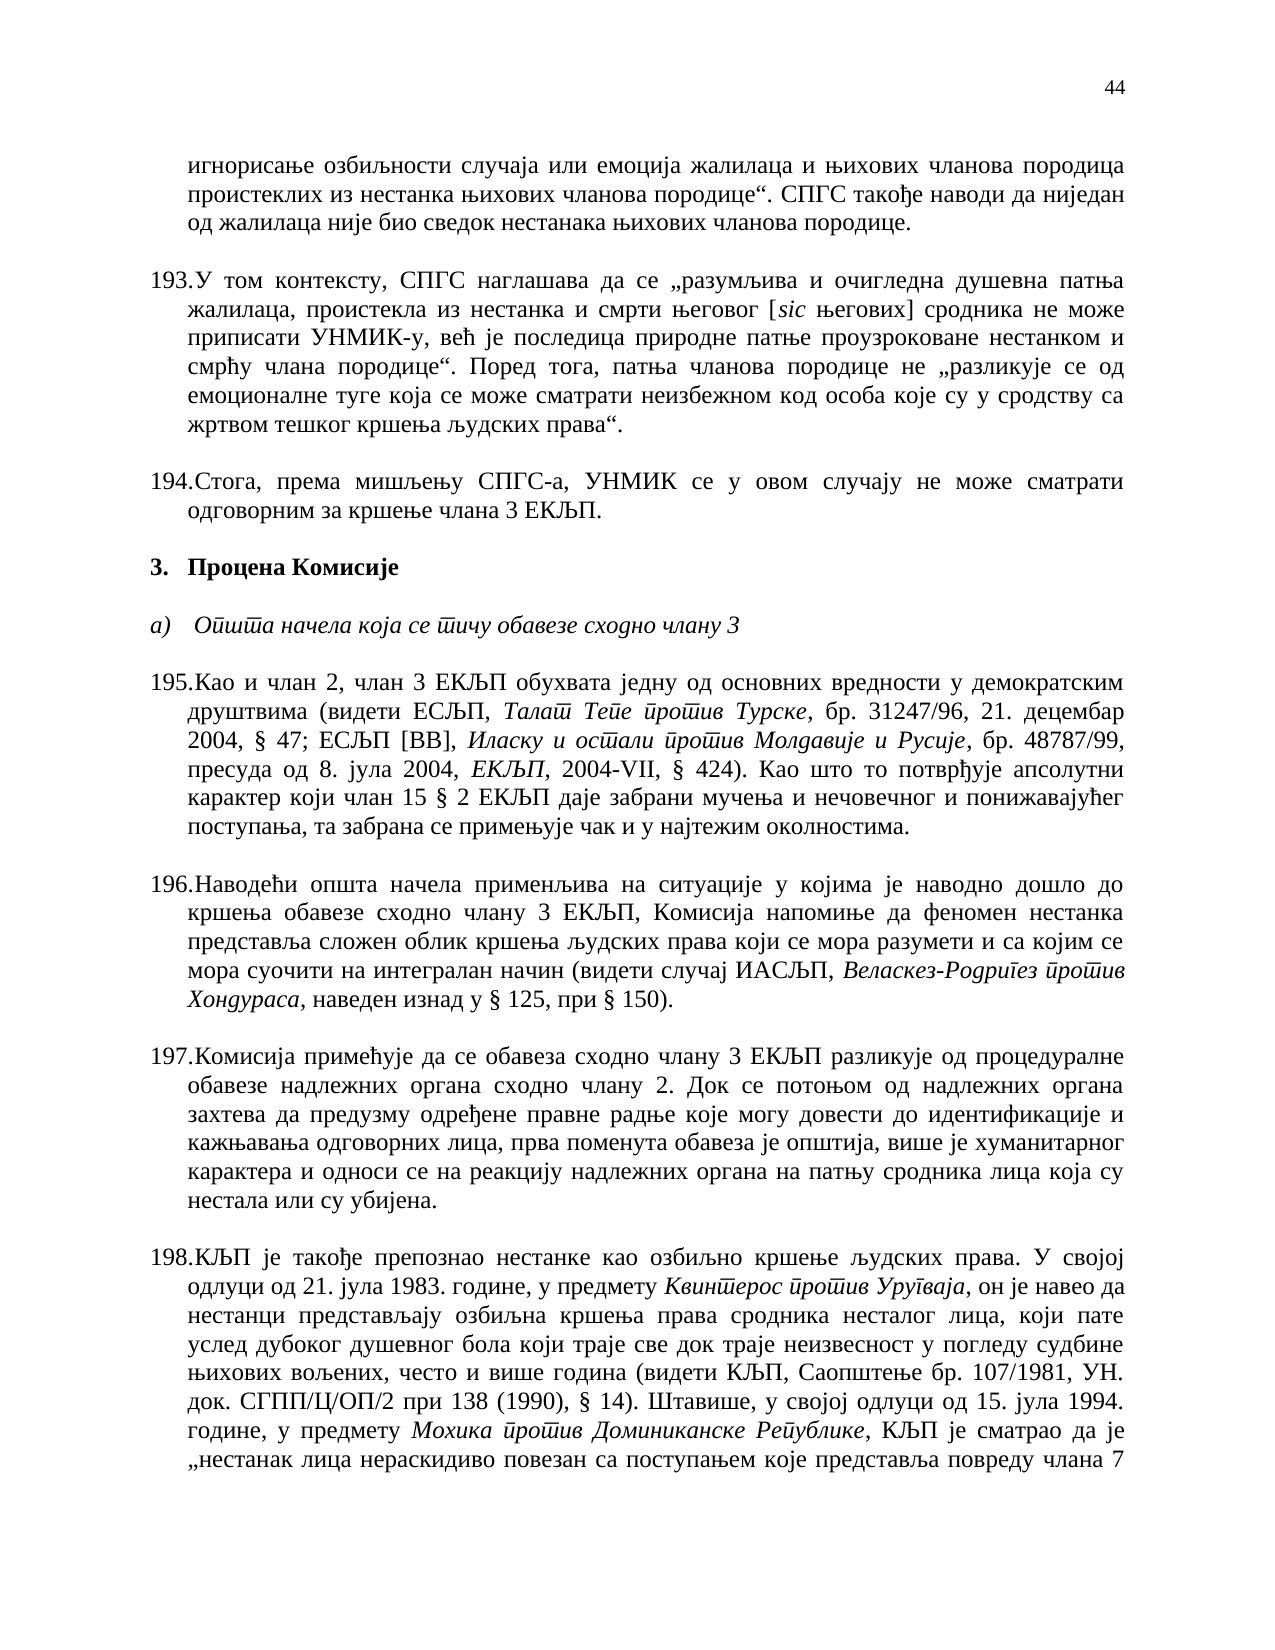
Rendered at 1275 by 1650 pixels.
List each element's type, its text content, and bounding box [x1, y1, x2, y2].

subtitle Општа начела која се тичу обавезе сходно члану 3 [150, 610, 1125, 639]
list Наводећи општа начела применљива на ситуације у којима је наводно дошло до кршења обавезе сходно члану 3 ЕКЉП, Комисија напомиње да феномен нестанка представља сложен облик кршења људских права који се мора разумети и са којим се мора суочити на интегралан начин (видети случај ИАСЉП, Веласкез-Родригез против Хондураса, наведен изнад у § 125, при § 150). [150, 869, 1125, 1012]
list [150, 150, 1125, 236]
subtitle Процена Комисије [150, 552, 1125, 581]
list Стога, према мишљењу СПГС-а, УНМИК се у овом случају не може сматрати одговорним за кршење члана 3 ЕКЉП. [150, 466, 1125, 524]
list Комисија примећује да се обавеза сходно члану 3 ЕКЉП разликује од процедуралне обавезе надлежних органа сходно члану 2. Док се потоњом од надлежних органа захтева да предузму одређене правне радње које могу довести до идентификације и кажњавања одговорних лица, прва поменута обавеза је општија, више је хуманитарног карактера и односи се на реакцију надлежних органа на патњу сродника лица која су нестала или су убијена. [150, 1041, 1125, 1214]
list У том контексту, СПГС наглашава да се „разумљива и очигледна душевна патња жалилаца, проистекла из нестанка и смрти његовог [sic његових] сродника не може приписати УНМИК-у, већ је последица природне патње проузроковане нестанком и смрћу члана породице“. Поред тога, патња чланова породице не „разликује се од емоционалне туге која се може сматрати неизбежном код особа које су у сродству са жртвом тешког кршења људских права“. [150, 265, 1125, 437]
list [150, 1242, 1125, 1472]
list Као и члан 2, члан 3 ЕКЉП обухвата једну од основних вредности у демократским друштвима (видети ЕСЉП, Талат Тепе против Турске, бр. 31247/96, 21. децембар 2004, § 47; ЕСЉП [ВВ], Иласку и остали против Молдавије и Русије, бр. 48787/99, пресуда од 8. јула 2004, ЕКЉП, 2004-VII, § 424). Као што то потврђује апсолутни карактер који члан 15 § 2 ЕКЉП даје забрани мучења и нечовечног и понижавајућег поступања, та забрана се примењује чак и у најтежим околностима. [150, 667, 1125, 840]
